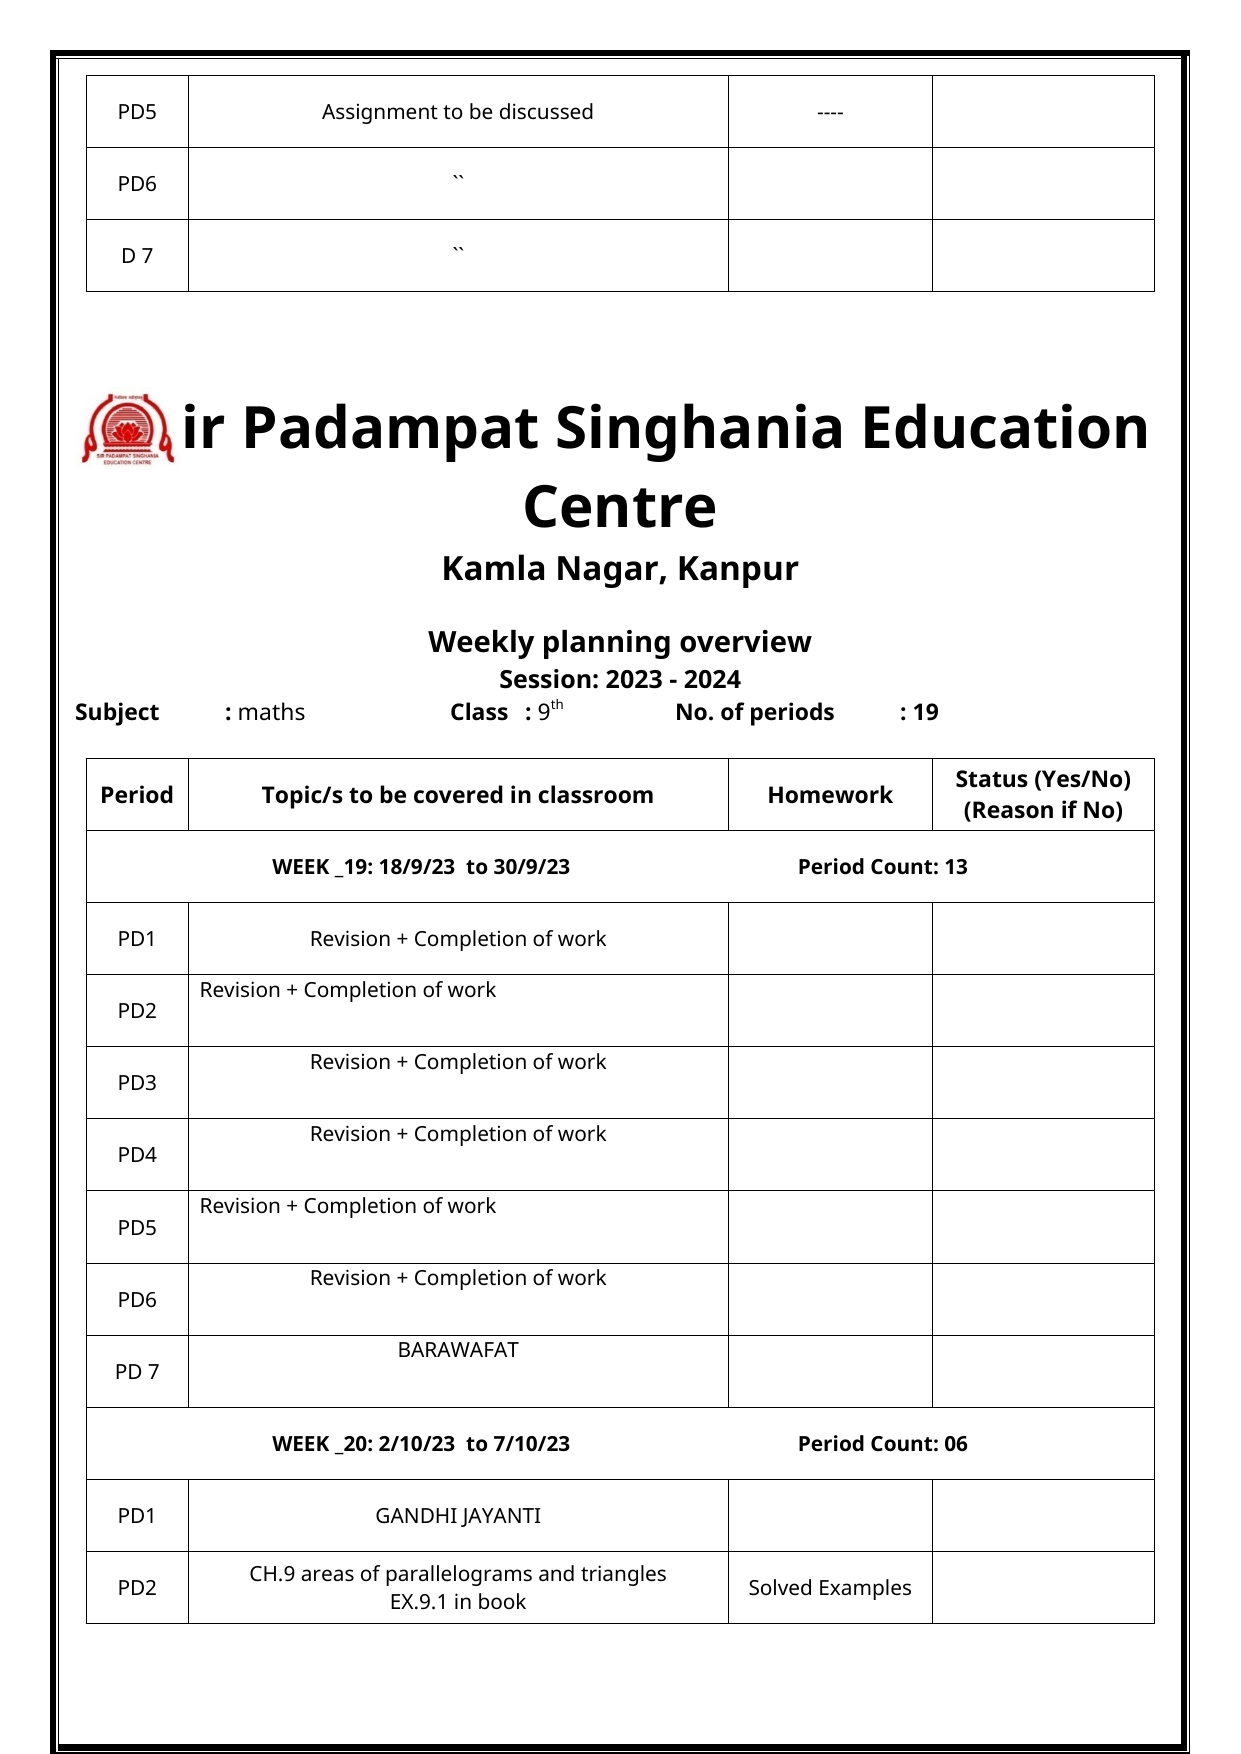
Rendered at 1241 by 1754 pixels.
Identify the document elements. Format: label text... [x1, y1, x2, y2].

table_cell PD6 [87, 148, 188, 219]
table_cell `` [189, 148, 728, 219]
table_header Period [87, 759, 188, 830]
table_cell [933, 148, 1154, 219]
table_cell [933, 903, 1154, 974]
text Sir Padampat Singhania Education Centre [75, 386, 1165, 545]
table_cell [933, 1047, 1154, 1118]
table_cell PD1 [87, 1480, 188, 1551]
table_cell [933, 1336, 1154, 1407]
table_cell PD6 [87, 1264, 188, 1334]
table_cell WEEK _20: 2/10/23 to 7/10/23 Period Count: 06 [87, 1408, 1154, 1479]
table_cell Solved Examples [729, 1552, 932, 1623]
table_cell Revision + Completion of work [189, 1191, 728, 1262]
table_cell [729, 1191, 932, 1262]
table_cell [729, 1264, 932, 1334]
table_cell BARAWAFAT [189, 1336, 728, 1407]
table_cell PD 7 [87, 1336, 188, 1407]
text Session: 2023 - 2024 [75, 661, 1165, 695]
table_cell [729, 1047, 932, 1118]
table_header Status (Yes/No) (Reason if No) [933, 759, 1154, 830]
table_header Topic/s to be covered in classroom [189, 759, 728, 830]
table_cell [729, 903, 932, 974]
table_cell [933, 975, 1154, 1046]
table_cell [729, 1119, 932, 1190]
text Kamla Nagar, Kanpur [75, 545, 1165, 590]
table_cell ---- [729, 76, 932, 147]
table_cell [729, 1480, 932, 1551]
table_cell Revision + Completion of work [189, 1119, 728, 1190]
table_cell PD2 [87, 1552, 188, 1623]
picture [75, 387, 181, 469]
table_cell [933, 1552, 1154, 1623]
table_cell PD2 [87, 975, 188, 1046]
table_cell [933, 76, 1154, 147]
table_cell Assignment to be discussed [189, 76, 728, 147]
table_cell WEEK _19: 18/9/23 to 30/9/23 Period Count: 13 [87, 831, 1154, 902]
table_cell [729, 975, 932, 1046]
text Weekly planning overview [75, 622, 1165, 661]
table_cell Revision + Completion of work [189, 903, 728, 974]
table_cell PD5 [87, 76, 188, 147]
table_cell [933, 1191, 1154, 1262]
table_cell PD5 [87, 1191, 188, 1262]
table_cell [933, 1480, 1154, 1551]
table_cell PD3 [87, 1047, 188, 1118]
table_cell [729, 148, 932, 219]
table_cell CH.9 areas of parallelograms and triangles EX.9.1 in book [189, 1552, 728, 1623]
table_cell PD1 [87, 903, 188, 974]
table_cell GANDHI JAYANTI [189, 1480, 728, 1551]
table_cell [729, 220, 932, 291]
table_cell `` [189, 220, 728, 291]
table_cell PD4 [87, 1119, 188, 1190]
table_cell Revision + Completion of work [189, 1047, 728, 1118]
table_cell Revision + Completion of work [189, 975, 728, 1046]
table_cell [933, 220, 1154, 291]
table_cell [933, 1119, 1154, 1190]
table_cell [729, 1336, 932, 1407]
table_cell [933, 1264, 1154, 1334]
table_cell Revision + Completion of work [189, 1264, 728, 1334]
table_header Homework [729, 759, 932, 830]
text Subject : maths Class : 9th No. of periods : 19 [75, 695, 1165, 727]
table_cell D 7 [87, 220, 188, 291]
